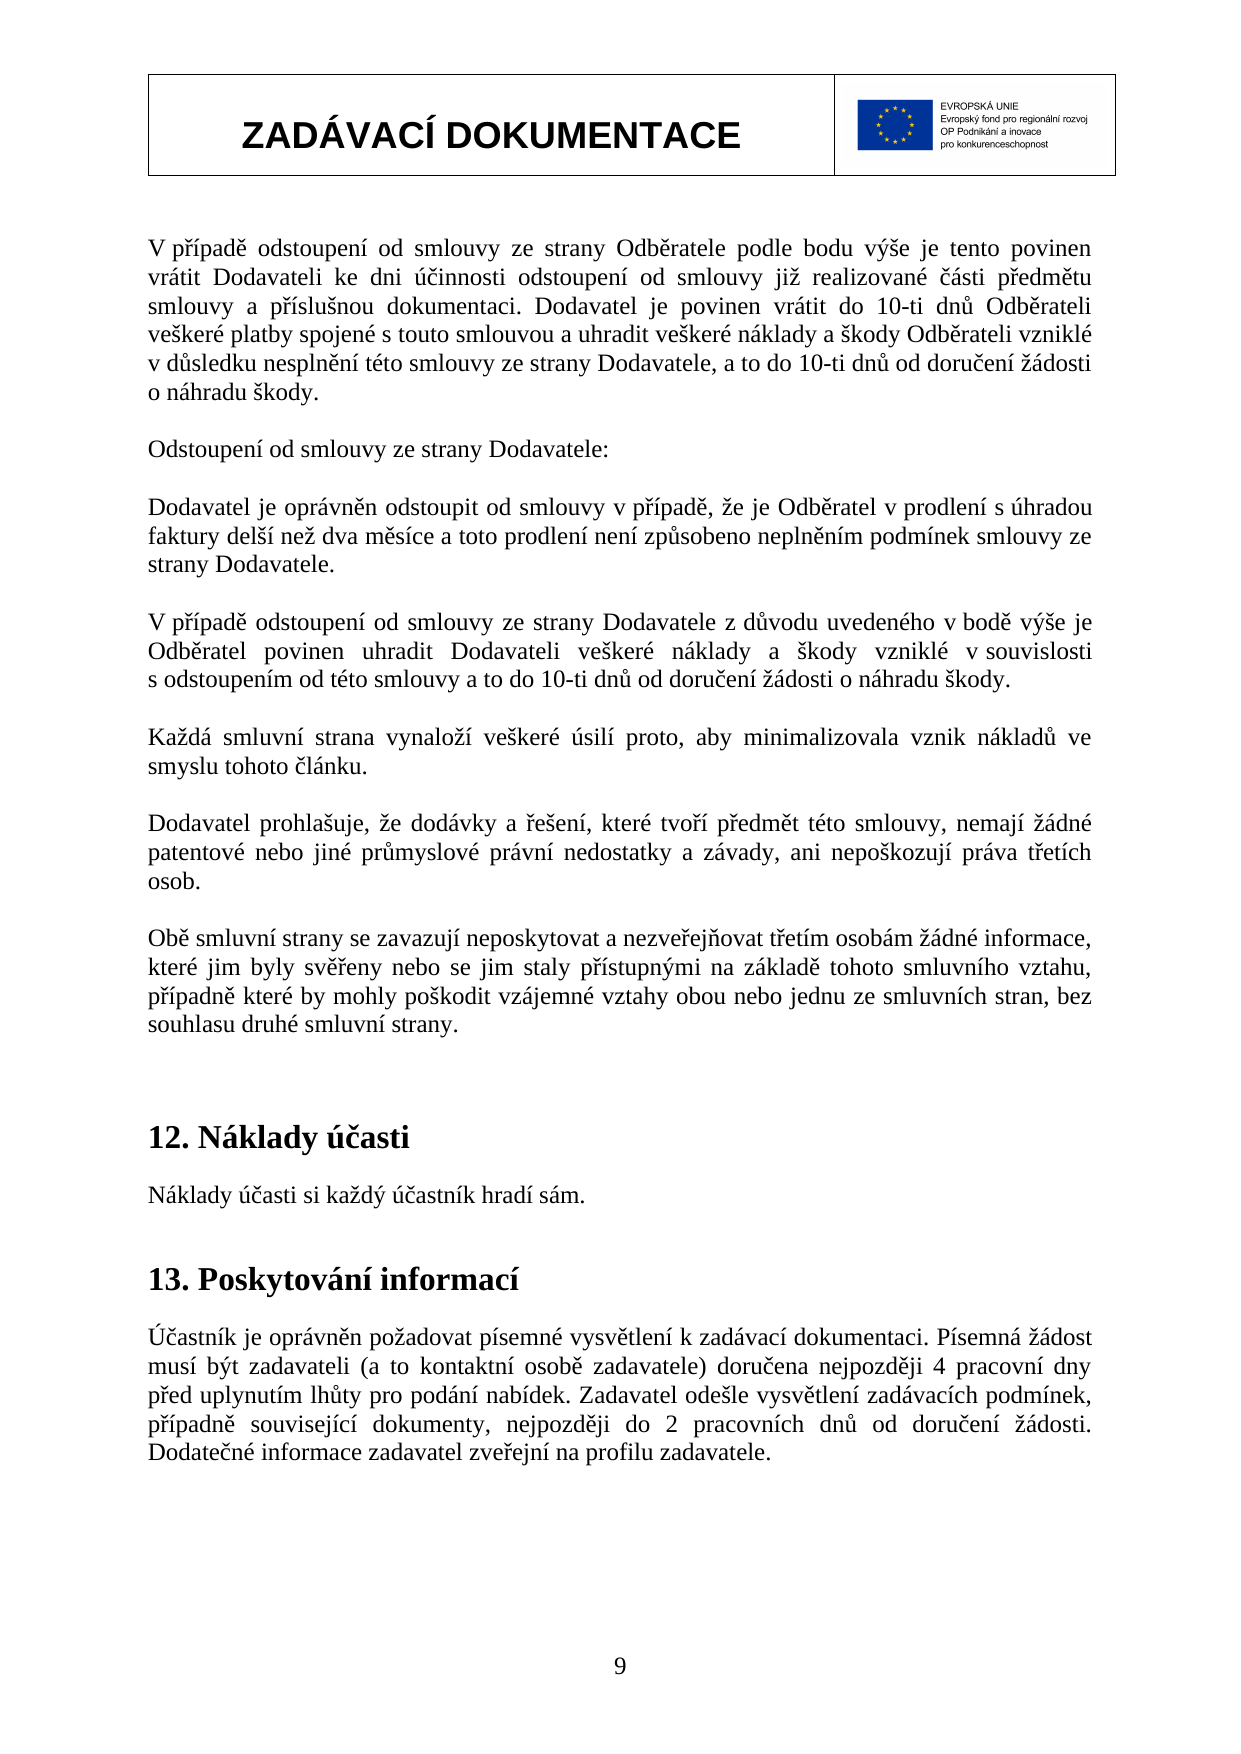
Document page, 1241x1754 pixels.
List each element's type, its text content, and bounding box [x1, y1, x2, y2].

text Náklady účasti si každý účastník hradí sám. [148, 1180, 1093, 1209]
text Obě smluvní strany se zavazují neposkytovat a nezveřejňovat třetím osobám žádné informace, které jim byly svěřeny nebo se jim staly přístupnými na základě tohoto smluvního vztahu, případně které by mohly poškodit vzájemné vztahy obou nebo jednu ze smluvních stran, bez souhlasu druhé smluvní strany. [148, 923, 1093, 1038]
picture [841, 83, 1108, 167]
text Dodavatel prohlašuje, že dodávky a řešení, které tvoří předmět této smlouvy, nemají žádné patentové nebo jiné průmyslové právní nedostatky a závady, ani nepoškozují práva třetích osob. [148, 808, 1093, 894]
text Každá smluvní strana vynaloží veškeré úsilí proto, aby minimalizovala vznik nákladů ve smyslu tohoto článku. [148, 722, 1093, 779]
subtitle 12. Náklady účasti [148, 1117, 1093, 1155]
text V případě odstoupení od smlouvy ze strany Odběratele podle bodu výše je tento povinen vrátit Dodavateli ke dni účinnosti odstoupení od smlouvy již realizované části předmětu smlouvy a příslušnou dokumentaci. Dodavatel je povinen vrátit do 10-ti dnů Odběrateli veškeré platby spojené s touto smlouvou a uhradit veškeré náklady a škody Odběrateli vzniklé v důsledku nesplnění této smlouvy ze strany Dodavatele, a to do 10-ti dnů od doručení žádosti o náhradu škody. [148, 233, 1093, 406]
text Dodavatel je oprávněn odstoupit od smlouvy v případě, že je Odběratel v prodlení s úhradou faktury delší než dva měsíce a toto prodlení není způsobeno neplněním podmínek smlouvy ze strany Dodavatele. [148, 492, 1093, 578]
subtitle 13. Poskytování informací [148, 1259, 1093, 1297]
text V případě odstoupení od smlouvy ze strany Dodavatele z důvodu uvedeného v bodě výše je Odběratel povinen uhradit Dodavateli veškeré náklady a škody vzniklé v souvislosti s odstoupením od této smlouvy a to do 10-ti dnů od doručení žádosti o náhradu škody. [148, 607, 1093, 693]
text Účastník je oprávněn požadovat písemné vysvětlení k zadávací dokumentaci. Písemná žádost musí být zadavateli (a to kontaktní osobě zadavatele) doručena nejpozději 4 pracovní dny před uplynutím lhůty pro podání nabídek. Zadavatel odešle vysvětlení zadávacích podmínek, případně související dokumenty, nejpozději do 2 pracovních dnů od doručení žádosti. Dodatečné informace zadavatel zveřejní na profilu zadavatele. [148, 1322, 1093, 1466]
text Odstoupení od smlouvy ze strany Dodavatele: [148, 434, 1093, 463]
